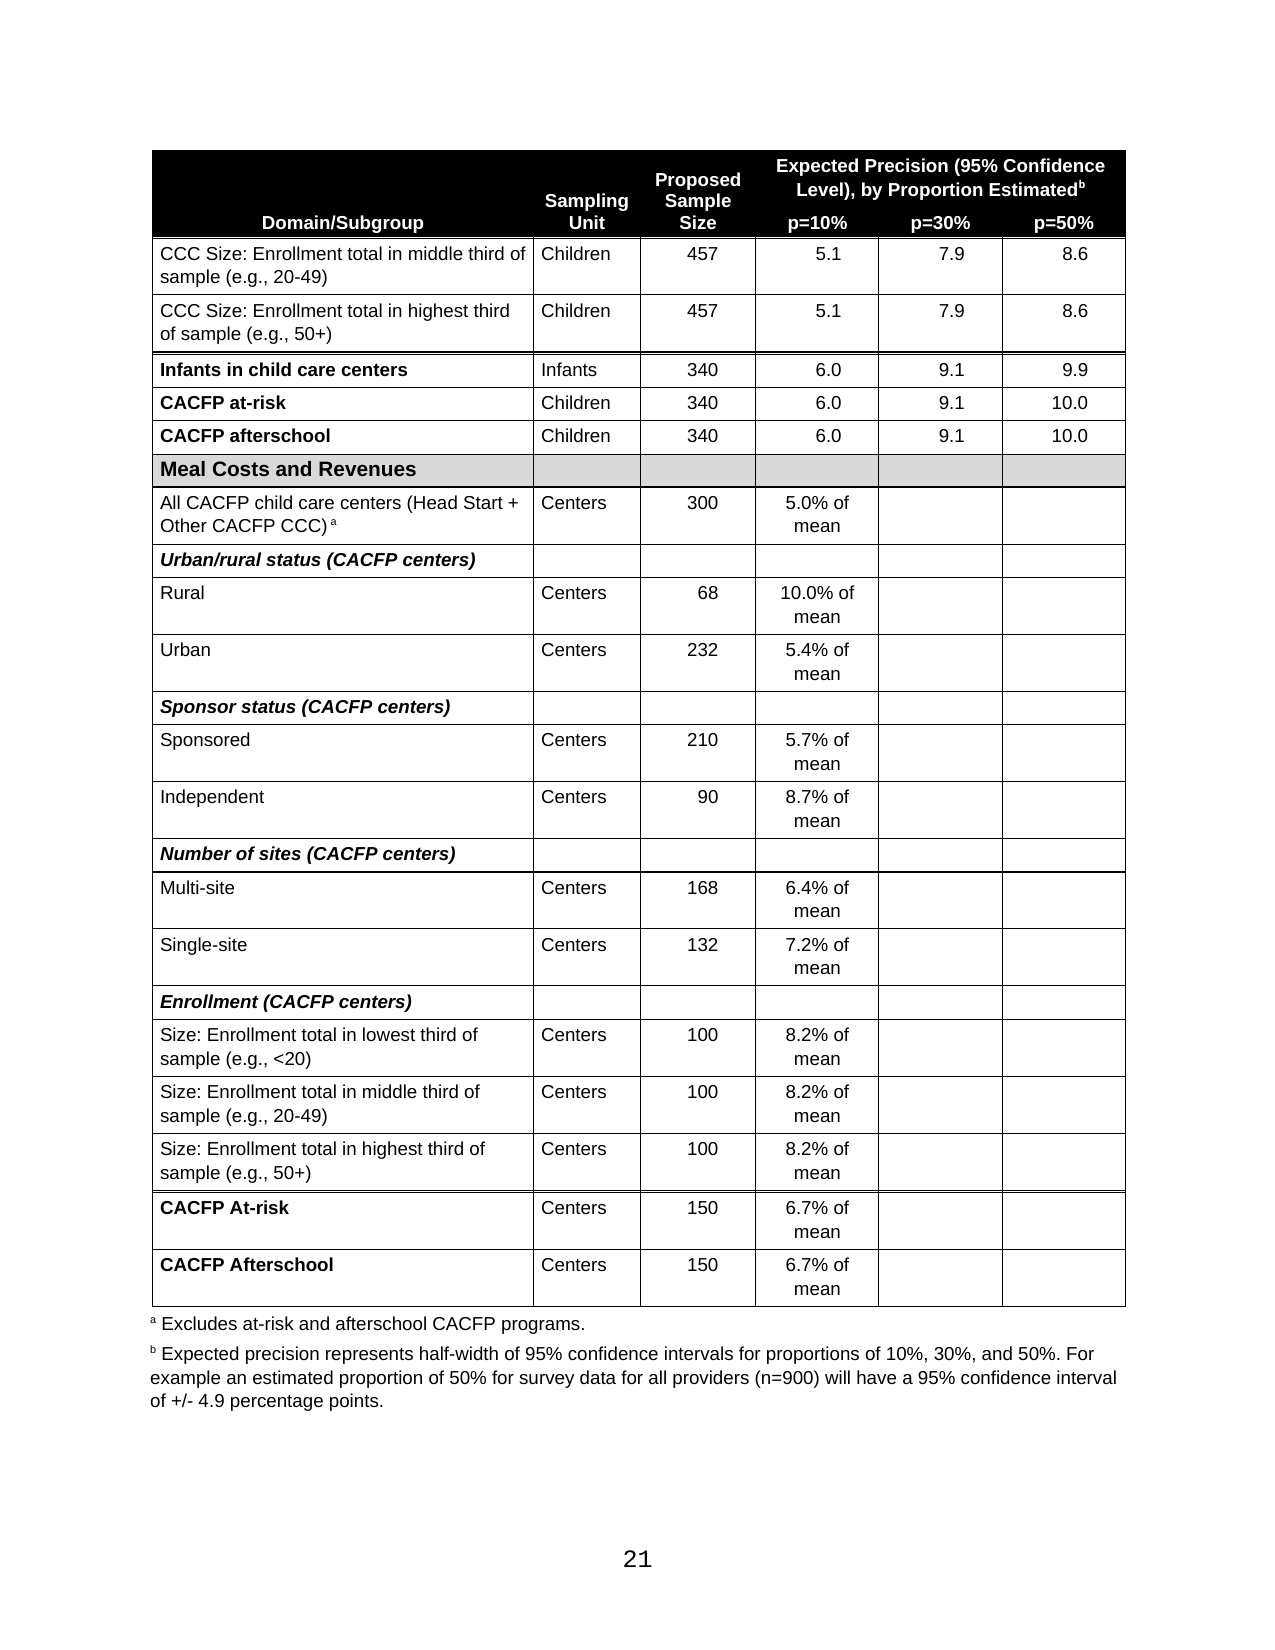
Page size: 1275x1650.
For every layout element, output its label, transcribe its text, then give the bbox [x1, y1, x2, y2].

table_cell 9.1 [879, 421, 1002, 453]
table_cell [534, 986, 640, 1019]
table_cell [756, 455, 878, 486]
table_cell CCC Size: Enrollment total in middle third of sample (e.g., 20-49) [153, 239, 533, 294]
table_cell Size: Enrollment total in middle third of sample (e.g., 20-49) [153, 1077, 533, 1133]
table_cell 68 [641, 578, 755, 634]
table_cell Infants [534, 355, 640, 387]
table_cell Rural [153, 578, 533, 634]
table_cell [534, 545, 640, 577]
table_cell 8.2% of mean [756, 1077, 878, 1133]
table_cell 5.1 [756, 239, 878, 294]
table_cell [534, 692, 640, 724]
table_cell 5.7% of mean [756, 725, 878, 781]
table_cell [879, 455, 1002, 486]
table_cell 168 [641, 873, 755, 928]
table_cell Number of sites (CACFP centers) [153, 839, 533, 871]
table_cell p=30% [879, 208, 1002, 237]
table_cell [641, 986, 755, 1019]
table_cell 8.6 [1003, 239, 1125, 294]
table_cell 7.9 [879, 239, 1002, 294]
table_cell 210 [641, 725, 755, 781]
table_cell 9.1 [879, 355, 1002, 387]
table_cell [1003, 635, 1125, 691]
table_cell Independent [153, 782, 533, 838]
table_cell 90 [641, 782, 755, 838]
table_cell [879, 578, 1002, 634]
table_cell [1003, 873, 1125, 928]
table_cell 100 [641, 1134, 755, 1189]
table_cell [879, 635, 1002, 691]
table_cell 7.9 [879, 295, 1002, 351]
table_cell CACFP afterschool [153, 421, 533, 453]
table_cell [1003, 1077, 1125, 1133]
table_cell Centers [534, 578, 640, 634]
table_cell [534, 839, 640, 871]
table_cell Children [534, 421, 640, 453]
table_cell [756, 986, 878, 1019]
table_cell 8.2% of mean [756, 1020, 878, 1076]
table_cell Centers [534, 488, 640, 543]
table_cell 10.0 [1003, 421, 1125, 453]
table_cell Enrollment (CACFP centers) [153, 986, 533, 1019]
table_cell [879, 725, 1002, 781]
table_cell Children [534, 239, 640, 294]
table_cell [1003, 1250, 1125, 1306]
table_cell 150 [641, 1193, 755, 1249]
table_cell [879, 782, 1002, 838]
table_cell Sponsored [153, 725, 533, 781]
table_cell p=50% [1003, 208, 1125, 237]
table_cell 340 [641, 421, 755, 453]
table_cell 9.9 [1003, 355, 1125, 387]
table_cell 150 [641, 1250, 755, 1306]
table_cell CACFP Afterschool [153, 1250, 533, 1306]
table_cell Size: Enrollment total in highest third of sample (e.g., 50+) [153, 1134, 533, 1189]
table_cell [1003, 725, 1125, 781]
table_cell Meal Costs and Revenues [153, 455, 533, 486]
table_cell 6.0 [756, 388, 878, 420]
table_cell [756, 692, 878, 724]
table_cell Size: Enrollment total in lowest third of sample (e.g., <20) [153, 1020, 533, 1076]
table_cell 132 [641, 929, 755, 985]
table_cell 9.1 [879, 388, 1002, 420]
table_cell 7.2% of mean [756, 929, 878, 985]
table_cell 6.7% of mean [756, 1193, 878, 1249]
table_cell Infants in child care centers [153, 355, 533, 387]
table_cell [879, 986, 1002, 1019]
table_cell [1003, 1134, 1125, 1189]
table_cell [756, 839, 878, 871]
table_cell Children [534, 295, 640, 351]
table_cell 10.0% of mean [756, 578, 878, 634]
table_cell Centers [534, 1077, 640, 1133]
table_cell [756, 545, 878, 577]
table_cell [1003, 839, 1125, 871]
table_cell [879, 873, 1002, 928]
table_cell 5.0% of mean [756, 488, 878, 543]
table_cell [1003, 545, 1125, 577]
table_cell Children [534, 388, 640, 420]
table_cell 100 [641, 1077, 755, 1133]
table_cell [879, 692, 1002, 724]
table_cell 10.0 [1003, 388, 1125, 420]
table_cell 6.4% of mean [756, 873, 878, 928]
table_cell [879, 839, 1002, 871]
table_cell [1003, 1020, 1125, 1076]
table_header Proposed Sample Size [641, 151, 755, 237]
table_cell Centers [534, 635, 640, 691]
table_cell Centers [534, 929, 640, 985]
table_cell Urban [153, 635, 533, 691]
table_cell 8.7% of mean [756, 782, 878, 838]
table_cell [879, 929, 1002, 985]
table_cell 8.2% of mean [756, 1134, 878, 1189]
table_cell CACFP at-risk [153, 388, 533, 420]
table_cell [879, 1193, 1002, 1249]
table_cell [641, 545, 755, 577]
text a Excludes at-risk and afterschool CACFP programs. [150, 1313, 1125, 1334]
table_cell Centers [534, 782, 640, 838]
table_cell [1003, 782, 1125, 838]
table_cell 232 [641, 635, 755, 691]
table_cell Centers [534, 1020, 640, 1076]
table_cell [1003, 929, 1125, 985]
table_cell 8.6 [1003, 295, 1125, 351]
table_cell [879, 1020, 1002, 1076]
table_cell 100 [641, 1020, 755, 1076]
table_cell [879, 1134, 1002, 1189]
table_cell [1003, 455, 1125, 486]
table_cell 6.0 [756, 421, 878, 453]
table_cell Single-site [153, 929, 533, 985]
table_cell [1003, 578, 1125, 634]
table_cell Centers [534, 1250, 640, 1306]
table_cell CCC Size: Enrollment total in highest third of sample (e.g., 50+) [153, 295, 533, 351]
table_cell 457 [641, 295, 755, 351]
table_cell 5.4% of mean [756, 635, 878, 691]
table_cell [1003, 986, 1125, 1019]
table_cell [641, 455, 755, 486]
table_cell [641, 692, 755, 724]
table_cell Urban/rural status (CACFP centers) [153, 545, 533, 577]
table_cell Centers [534, 1134, 640, 1189]
table_cell 5.1 [756, 295, 878, 351]
table_cell CACFP At-risk [153, 1193, 533, 1249]
table_cell [1003, 488, 1125, 543]
table_cell [879, 1250, 1002, 1306]
table_header Expected Precision (95% Confidence Level), by Proportion Estimatedb [756, 151, 1125, 206]
text b Expected precision represents half-width of 95% confidence intervals for proportions of 10%, 30%, and 50%. For example an estimated proportion of 50% for survey data for all providers (n=900) will have a 95% confidence interval of +/- 4.9 percentage points. [150, 1343, 1125, 1412]
table_cell Multi-site [153, 873, 533, 928]
table_cell 300 [641, 488, 755, 543]
table_cell [534, 455, 640, 486]
table_header Sampling Unit [534, 151, 640, 237]
table_cell [879, 545, 1002, 577]
table_cell p=10% [756, 208, 878, 237]
table_cell [1003, 1193, 1125, 1249]
table_cell All CACFP child care centers (Head Start + Other CACFP CCC) a [153, 488, 533, 543]
table_cell [1003, 692, 1125, 724]
table_cell 6.7% of mean [756, 1250, 878, 1306]
table_cell 340 [641, 355, 755, 387]
table_cell [641, 839, 755, 871]
table_cell Centers [534, 725, 640, 781]
table_cell Centers [534, 873, 640, 928]
table_header Domain/Subgroup [153, 151, 533, 237]
table_cell [879, 488, 1002, 543]
table_cell Sponsor status (CACFP centers) [153, 692, 533, 724]
table_cell Centers [534, 1193, 640, 1249]
table_cell 6.0 [756, 355, 878, 387]
table_cell [879, 1077, 1002, 1133]
table_cell 457 [641, 239, 755, 294]
table_cell 340 [641, 388, 755, 420]
